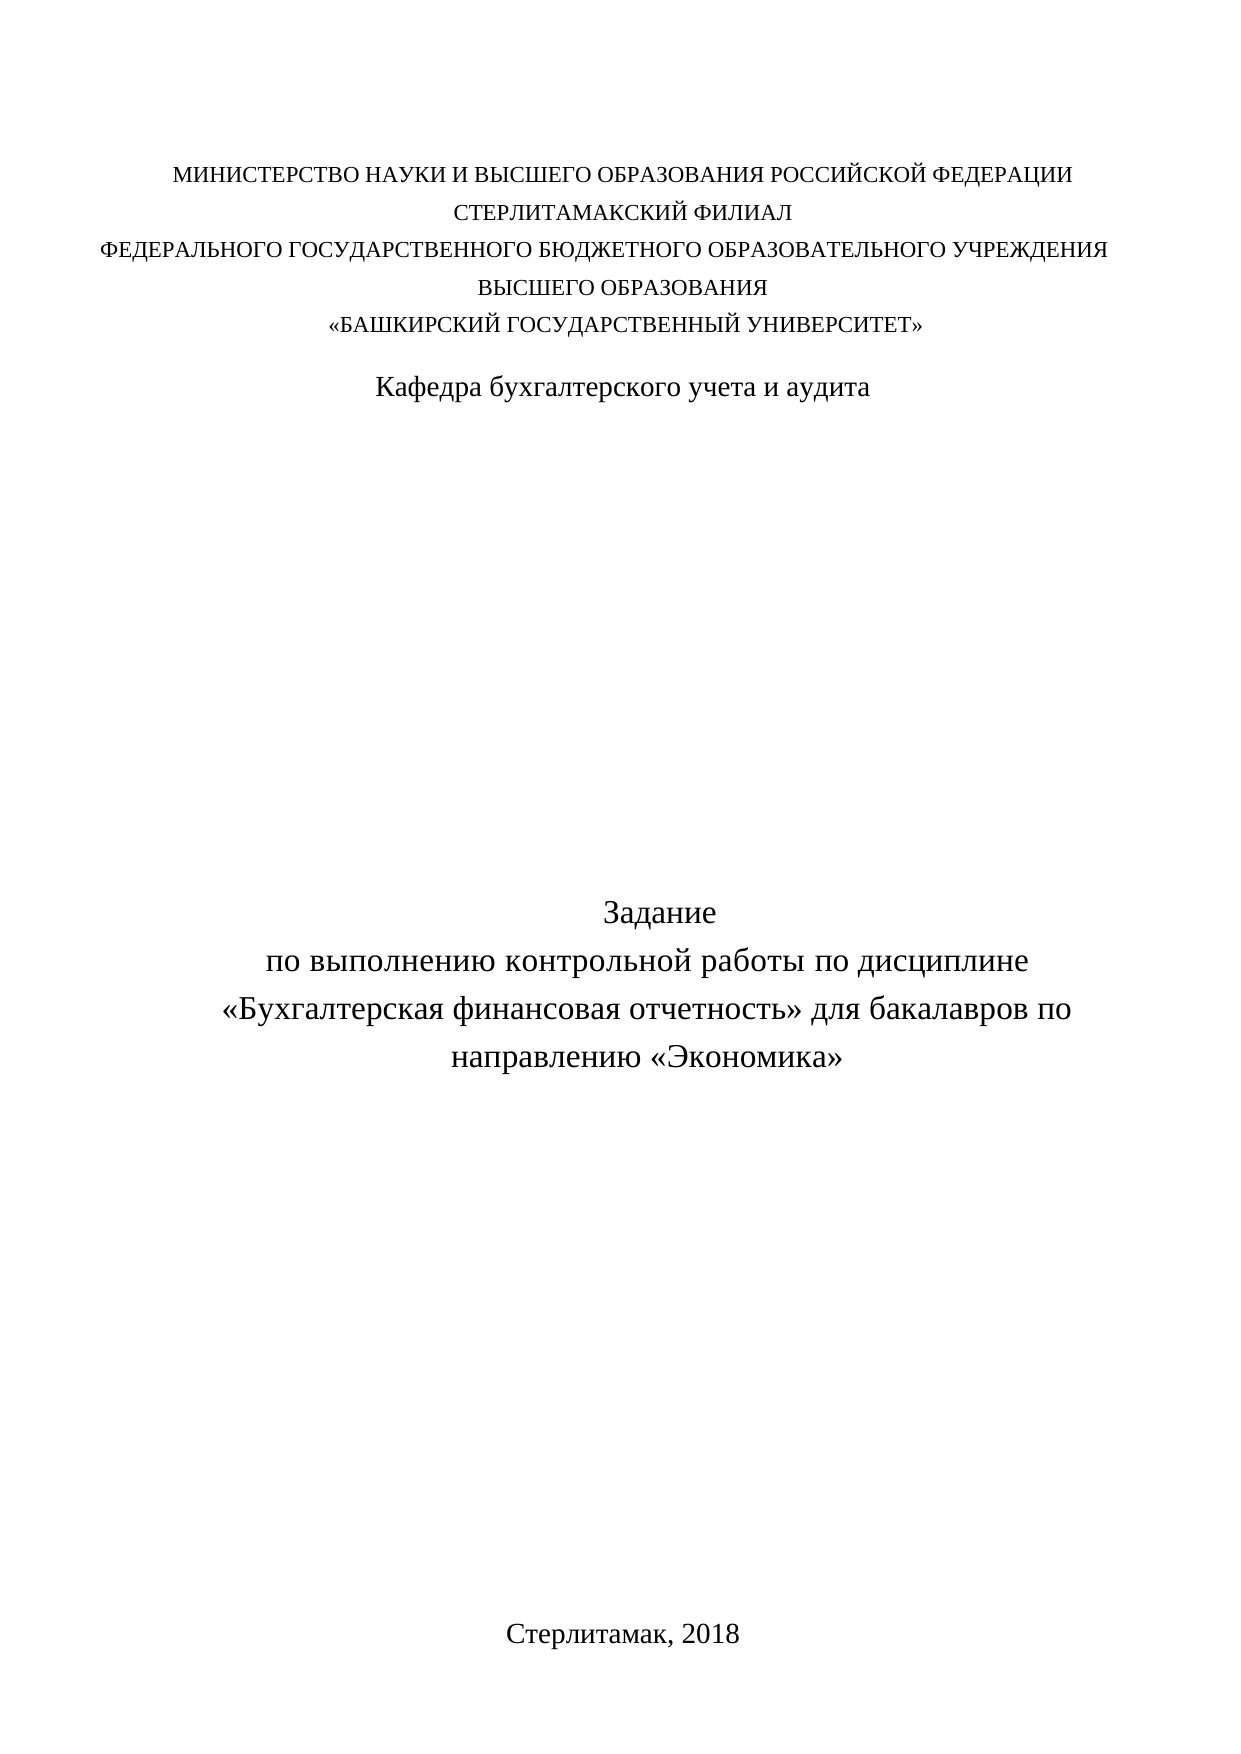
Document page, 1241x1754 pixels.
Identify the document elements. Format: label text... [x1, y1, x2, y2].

text по выполнению контрольной работы по дисциплине «Бухгалтерская финансовая отчетность» для бакалавров по направлению «Экономика» [182, 933, 1112, 1077]
text Стерлитамак, 2018 [133, 1606, 1112, 1654]
text Задание [133, 885, 1112, 933]
subtitle МИНИСТЕРСТВО НАУКИ И ВЫСШЕГО ОБРАЗОВАНИЯ РОССИЙСКОЙ ФЕДЕРАЦИИ [133, 150, 1112, 187]
title ВЫСШЕГО ОБРАЗОВАНИЯ [133, 262, 1112, 300]
text Кафедра бухгалтерского учета и аудита [133, 369, 1112, 402]
title «БАШКИРСКИЙ ГОСУДАРСТВЕННЫЙ УНИВЕРСИТЕТ» [133, 300, 1112, 337]
title ФедеральноГО ГОСУДАРСТВЕННОГО БюджетноГО ОБРАЗОВАТЕЛЬНОГО УЧРЕЖДЕНИЯ [95, 225, 1112, 262]
subtitle СТЕРЛИТАМАКСКИЙ ФИЛИАЛ [133, 187, 1112, 225]
